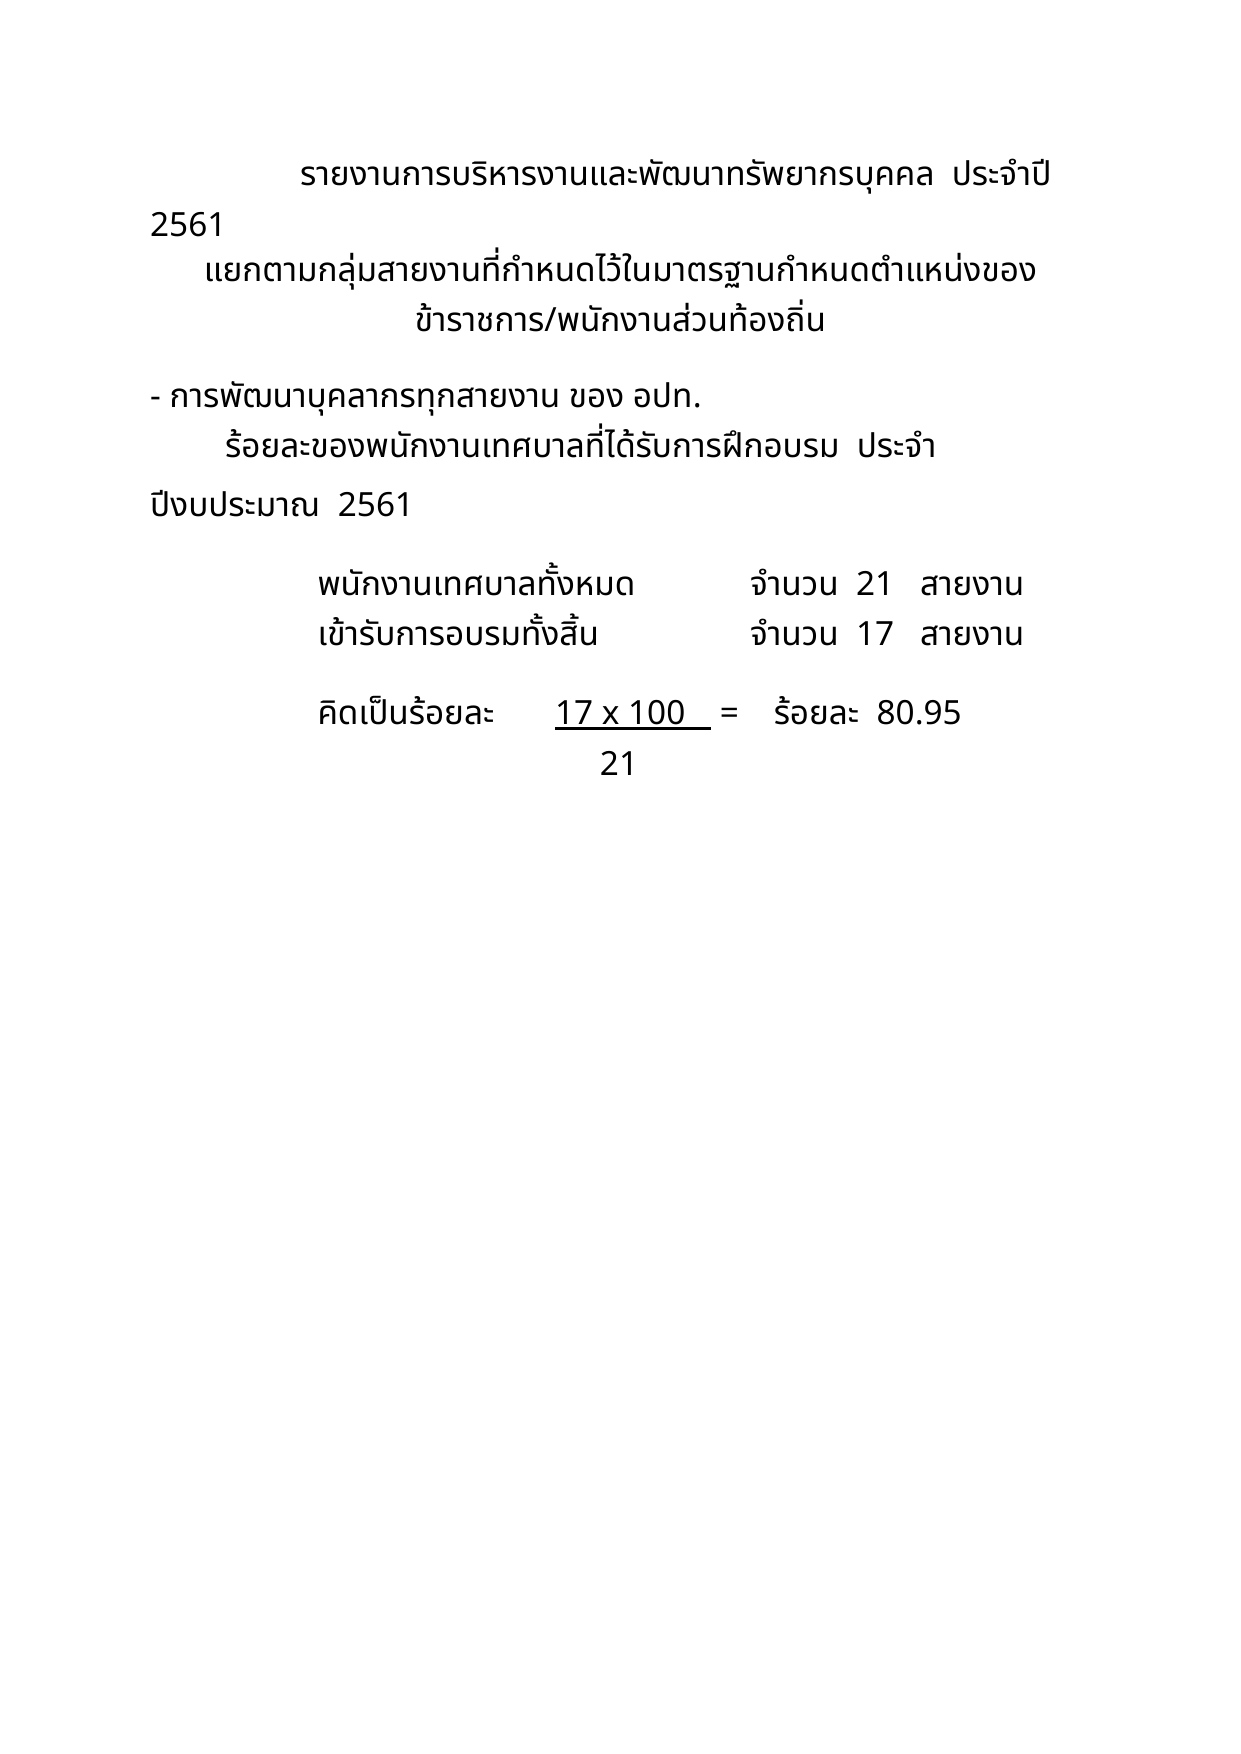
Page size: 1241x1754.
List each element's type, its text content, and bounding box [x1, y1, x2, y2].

text คิดเป็นร้อยละ 17 x 100 = ร้อยละ 80.95 [150, 689, 1090, 739]
text รายงานการบริหารงานและพัฒนาทรัพยากรบุคคล ประจำปี 2561 [150, 150, 1090, 246]
text - การพัฒนาบุคลากรทุกสายงาน ของ อปท. [150, 372, 1090, 422]
text เข้ารับการอบรมทั้งสิ้น จำนวน 17 สายงาน [150, 610, 1090, 661]
text แยกตามกลุ่มสายงานที่กำหนดไว้ในมาตรฐานกำหนดตำแหน่งของข้าราชการ/พนักงานส่วนท้องถิ่น [150, 246, 1090, 347]
text ร้อยละของพนักงานเทศบาลที่ได้รับการฝึกอบรม ประจำปีงบประมาณ 2561 [150, 422, 1090, 531]
text 21 [150, 739, 1090, 785]
text พนักงานเทศบาลทั้งหมด จำนวน 21 สายงาน [150, 559, 1090, 610]
